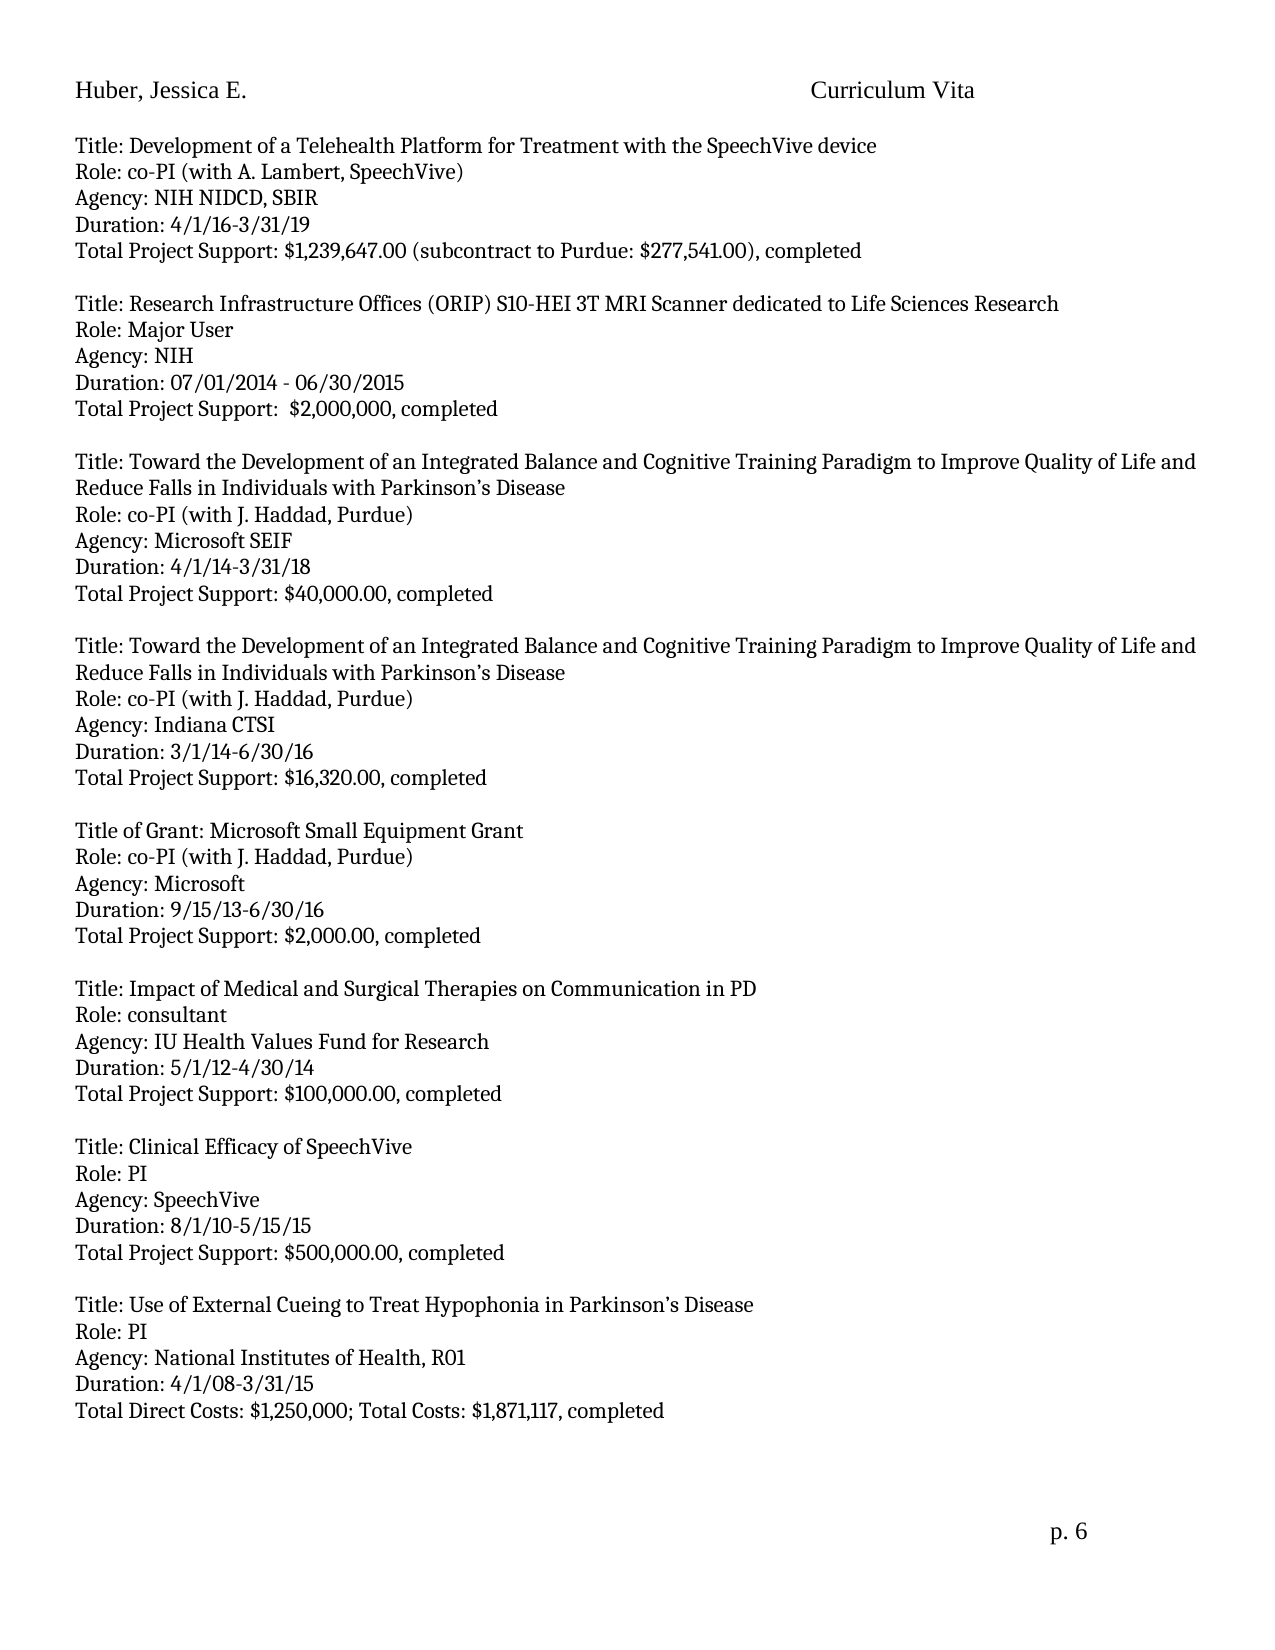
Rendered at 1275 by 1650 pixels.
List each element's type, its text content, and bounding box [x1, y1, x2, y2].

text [75, 1292, 1200, 1318]
text Agency: IU Health Values Fund for Research [75, 1028, 1200, 1055]
text Role: co-PI (with J. Haddad, Purdue) [75, 844, 1200, 870]
text Duration: 4/1/08-3/31/15 [75, 1371, 1200, 1397]
text Total Project Support: $40,000.00, completed [75, 581, 1200, 607]
text Role: PI [75, 1318, 1200, 1345]
text Title: Clinical Efficacy of SpeechVive [75, 1134, 1200, 1160]
text Role: co-PI (with J. Haddad, Purdue) [75, 686, 1200, 712]
text Agency: NIH NIDCD, SBIR [75, 185, 1200, 212]
text Title of Grant: Microsoft Small Equipment Grant [75, 818, 1200, 844]
text Title: Impact of Medical and Surgical Therapies on Communication in PD [75, 976, 1200, 1002]
text Duration: 8/1/10-5/15/15 [75, 1213, 1200, 1239]
text Duration: 5/1/12-4/30/14 [75, 1055, 1200, 1081]
text Total Project Support: $100,000.00, completed [75, 1081, 1200, 1108]
text Agency: Microsoft SEIF [75, 528, 1200, 554]
text Agency: Microsoft [75, 870, 1200, 897]
text Role: consultant [75, 1002, 1200, 1028]
text Duration: 4/1/14-3/31/18 [75, 554, 1200, 581]
text Duration: 07/01/2014 - 06/30/2015 [75, 370, 1200, 396]
text Total Project Support: $500,000.00, completed [75, 1239, 1200, 1266]
text Title: Development of a Telehealth Platform for Treatment with the SpeechVive device [75, 132, 1200, 159]
text Duration: 3/1/14-6/30/16 [75, 739, 1200, 765]
text Total Project Support: $2,000.00, completed [75, 923, 1200, 949]
text Total Project Support: $16,320.00, completed [75, 765, 1200, 791]
text Duration: 4/1/16-3/31/19 [75, 212, 1200, 238]
text Title: Research Infrastructure Offices (ORIP) S10-HEI 3T MRI Scanner dedicated to Life Sciences Research [75, 291, 1200, 317]
text Agency: NIH [75, 343, 1200, 370]
text Title: Toward the Development of an Integrated Balance and Cognitive Training Paradigm to Improve Quality of Life and Reduce Falls in Individuals with Parkinson’s Disease [75, 633, 1200, 686]
text Title: Toward the Development of an Integrated Balance and Cognitive Training Paradigm to Improve Quality of Life and Reduce Falls in Individuals with Parkinson’s Disease [75, 449, 1200, 501]
text Agency: Indiana CTSI [75, 712, 1200, 739]
text Role: co-PI (with J. Haddad, Purdue) [75, 501, 1200, 528]
text Role: co-PI (with A. Lambert, SpeechVive) [75, 159, 1200, 185]
text Total Project Support: $2,000,000, completed [75, 396, 1200, 422]
text Total Project Support: $1,239,647.00 (subcontract to Purdue: $277,541.00), completed [75, 238, 1200, 264]
text Agency: SpeechVive [75, 1187, 1200, 1213]
text Role: Major User [75, 317, 1200, 343]
text Total Direct Costs: $1,250,000; Total Costs: $1,871,117, completed [75, 1397, 1200, 1424]
text Role: PI [75, 1160, 1200, 1187]
text Agency: National Institutes of Health, R01 [75, 1345, 1200, 1371]
text Duration: 9/15/13-6/30/16 [75, 897, 1200, 923]
